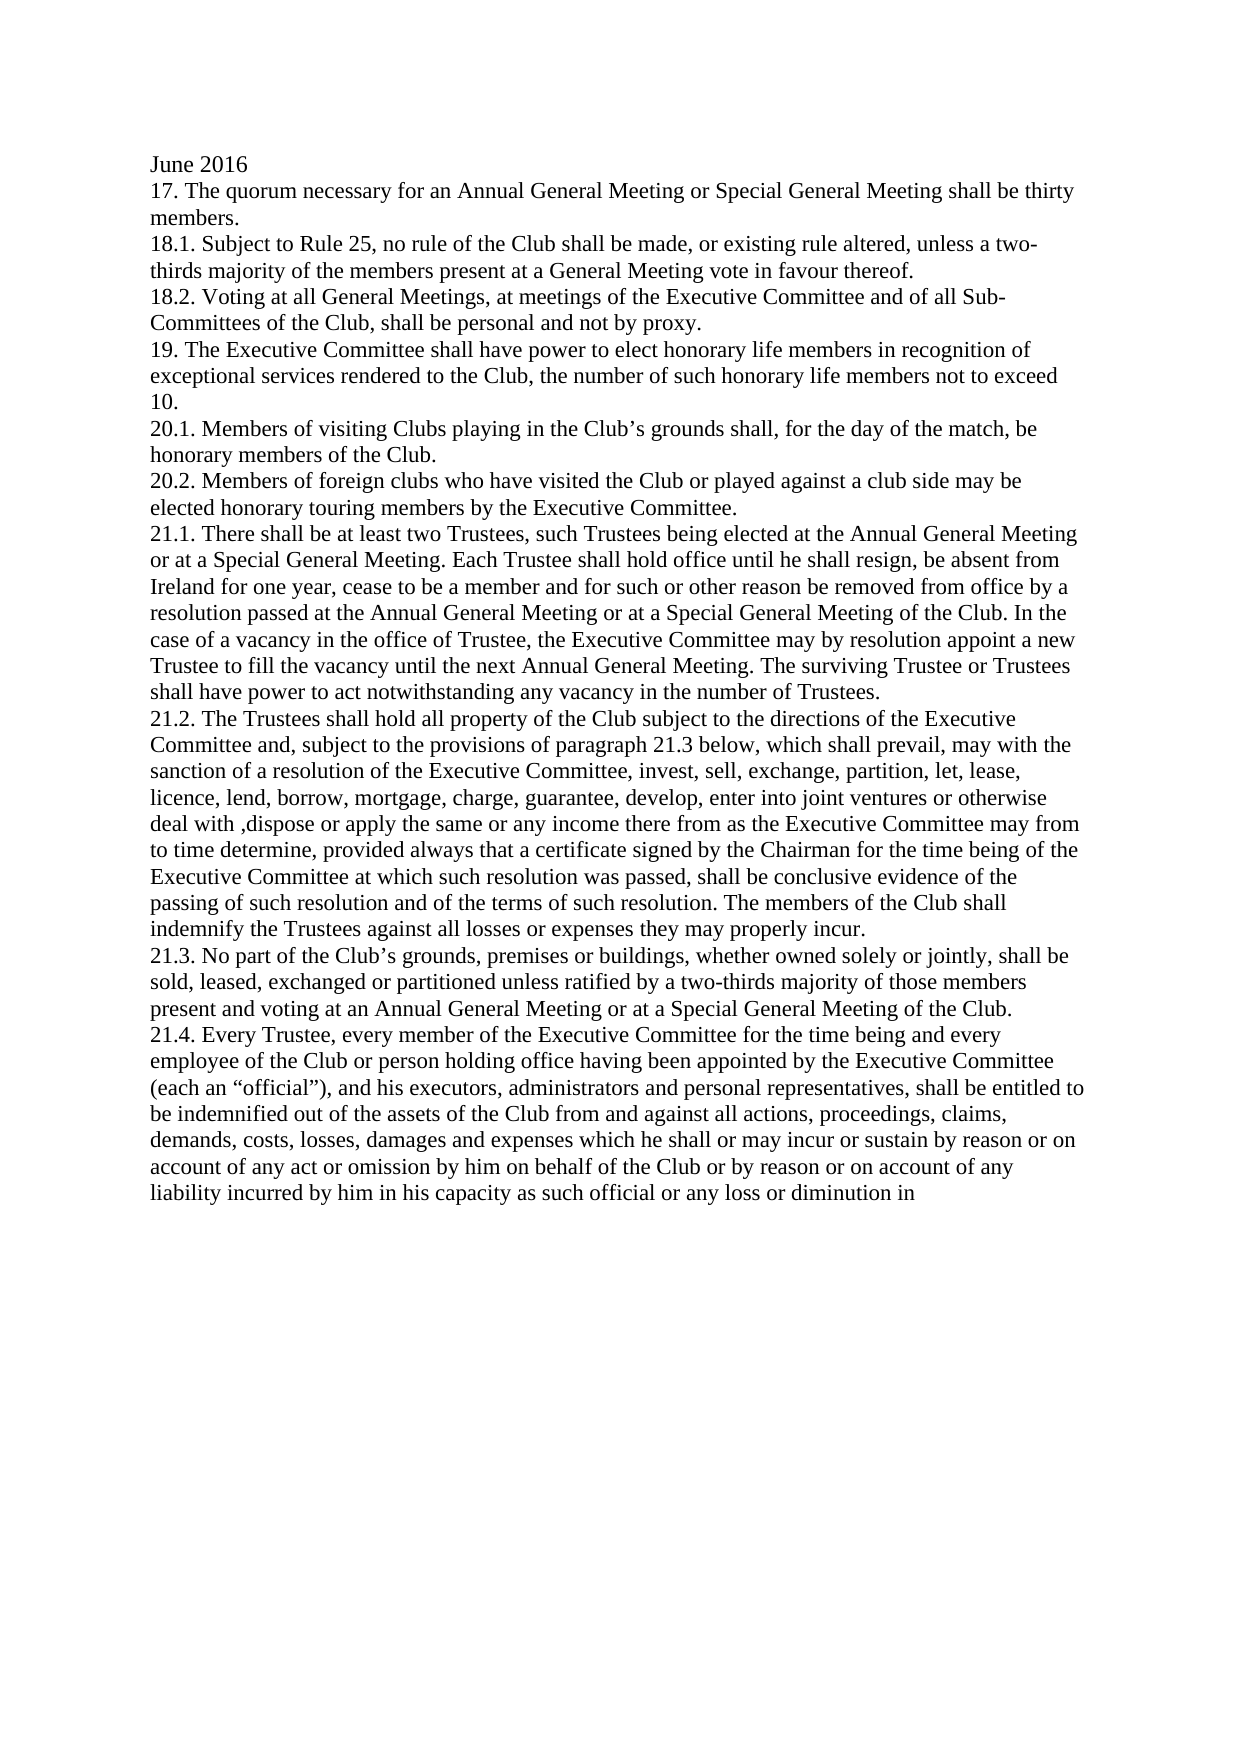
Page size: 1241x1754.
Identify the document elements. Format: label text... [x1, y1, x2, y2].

text 21.2. The Trustees shall hold all property of the Club subject to the directions of the Executive Committee and, subject to the provisions of paragraph 21.3 below, which shall prevail, may with the sanction of a resolution of the Executive Committee, invest, sell, exchange, partition, let, lease, licence, lend, borrow, mortgage, charge, guarantee, develop, enter into joint ventures or otherwise deal with ,dispose or apply the same or any income there from as the Executive Committee may from to time determine, provided always that a certificate signed by the Chairman for the time being of the Executive Committee at which such resolution was passed, shall be conclusive evidence of the passing of such resolution and of the terms of such resolution. The members of the Club shall indemnify the Trustees against all losses or expenses they may properly incur. [150, 705, 1090, 942]
text 20.2. Members of foreign clubs who have visited the Club or played against a club side may be elected honorary touring members by the Executive Committee. [150, 467, 1090, 520]
text 21.4. Every Trustee, every member of the Executive Committee for the time being and every employee of the Club or person holding office having been appointed by the Executive Committee (each an “official”), and his executors, administrators and personal representatives, shall be entitled to be indemnified out of the assets of the Club from and against all actions, proceedings, claims, demands, costs, losses, damages and expenses which he shall or may incur or sustain by reason or on account of any act or omission by him on behalf of the Club or by reason or on account of any liability incurred by him in his capacity as such official or any loss or diminution in [150, 1021, 1090, 1205]
text 20.1. Members of visiting Clubs playing in the Club’s grounds shall, for the day of the match, be honorary members of the Club. [150, 415, 1090, 467]
text 18.2. Voting at all General Meetings, at meetings of the Executive Committee and of all Sub-Committees of the Club, shall be personal and not by proxy. [150, 283, 1090, 336]
text 21.1. There shall be at least two Trustees, such Trustees being elected at the Annual General Meeting or at a Special General Meeting. Each Trustee shall hold office until he shall resign, be absent from Ireland for one year, cease to be a member and for such or other reason be removed from office by a resolution passed at the Annual General Meeting or at a Special General Meeting of the Club. In the case of a vacancy in the office of Trustee, the Executive Committee may by resolution appoint a new Trustee to fill the vacancy until the next Annual General Meeting. The surviving Trustee or Trustees shall have power to act notwithstanding any vacancy in the number of Trustees. [150, 520, 1090, 705]
text 21.3. No part of the Club’s grounds, premises or buildings, whether owned solely or jointly, shall be sold, leased, exchanged or partitioned unless ratified by a two-thirds majority of those members present and voting at an Annual General Meeting or at a Special General Meeting of the Club. [150, 942, 1090, 1021]
text June 2016 [150, 150, 1090, 178]
text 18.1. Subject to Rule 25, no rule of the Club shall be made, or existing rule altered, unless a two-thirds majority of the members present at a General Meeting vote in favour thereof. [150, 230, 1090, 283]
text 19. The Executive Committee shall have power to elect honorary life members in recognition of exceptional services rendered to the Club, the number of such honorary life members not to exceed 10. [150, 336, 1090, 415]
text 17. The quorum necessary for an Annual General Meeting or Special General Meeting shall be thirty members. [150, 178, 1090, 230]
